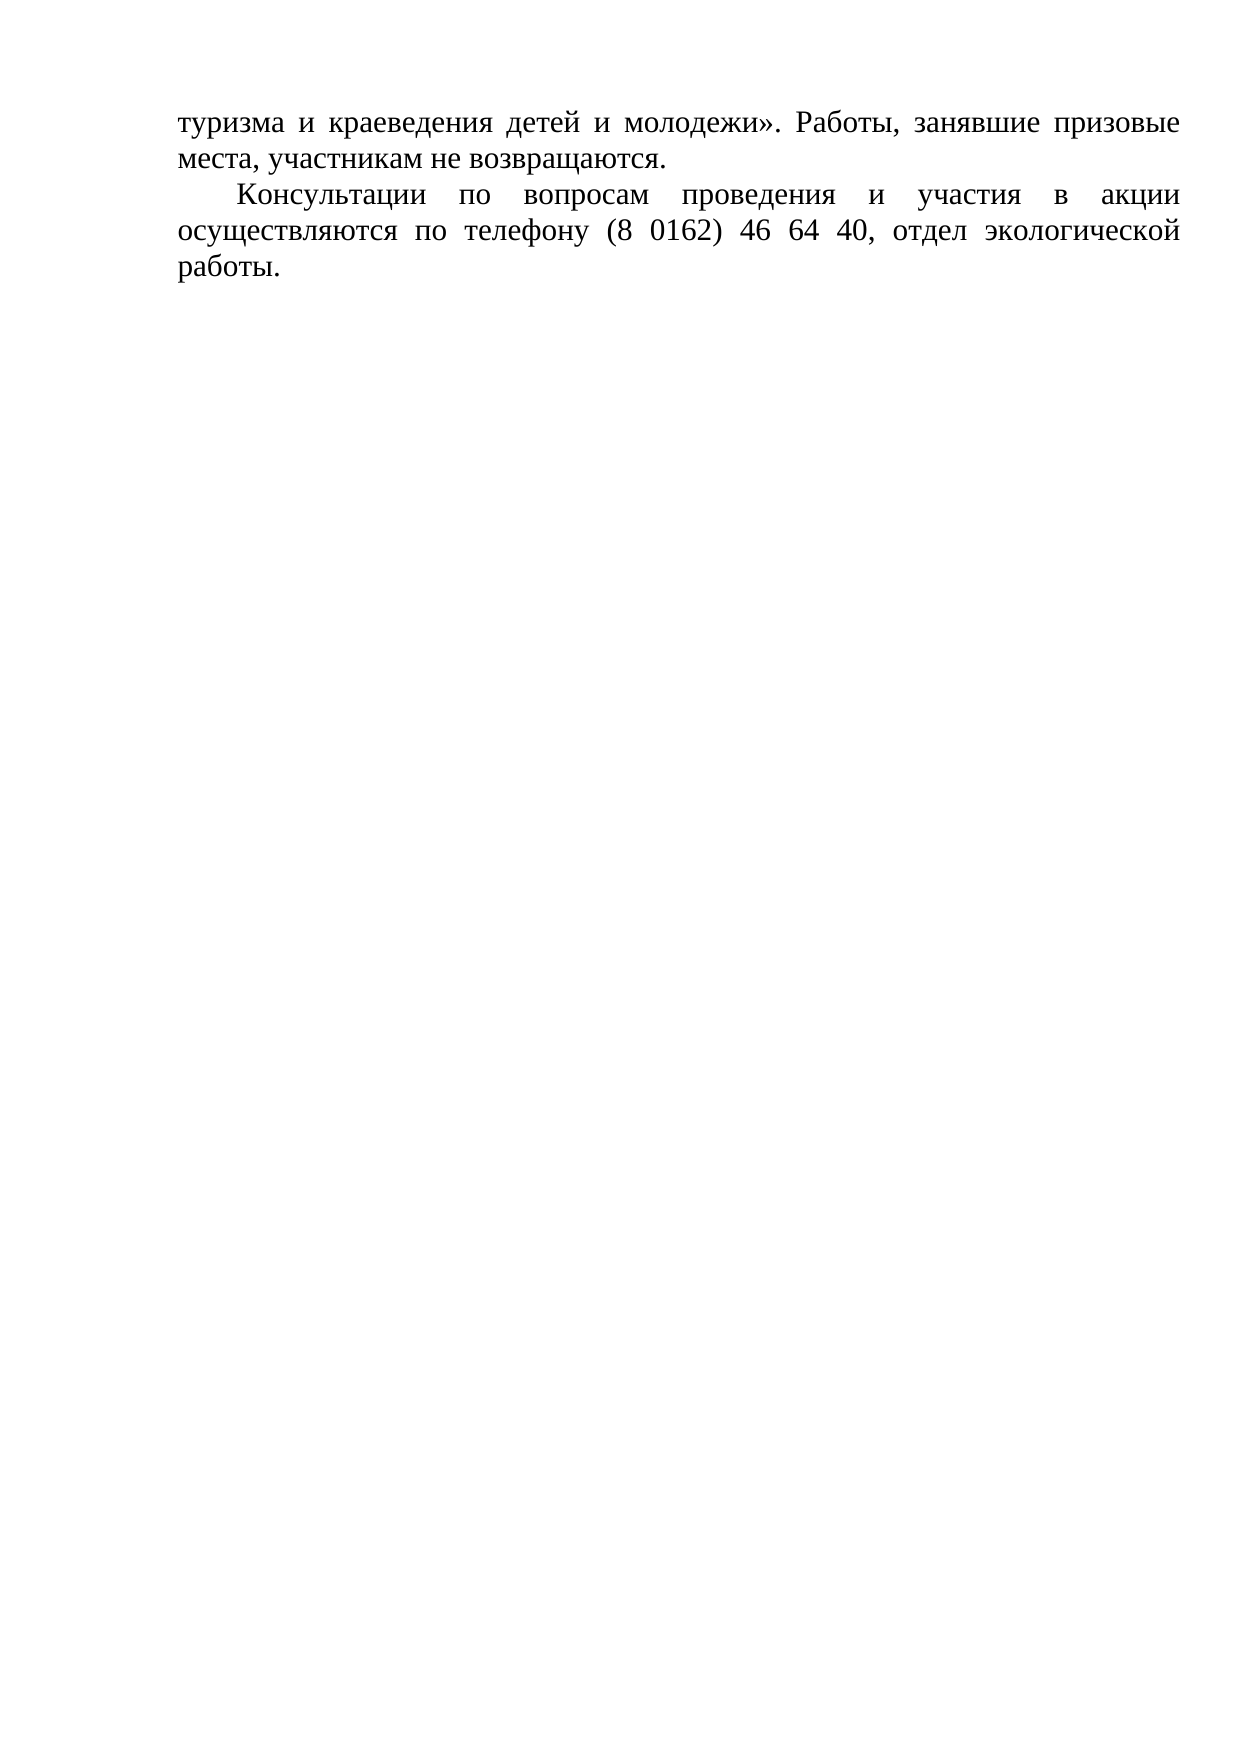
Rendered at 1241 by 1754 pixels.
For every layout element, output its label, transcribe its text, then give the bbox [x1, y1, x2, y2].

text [177, 103, 1181, 175]
text Консультации по вопросам проведения и участия в акции осуществляются по телефону (8 0162) 46 64 40, отдел экологической работы. [177, 175, 1181, 283]
